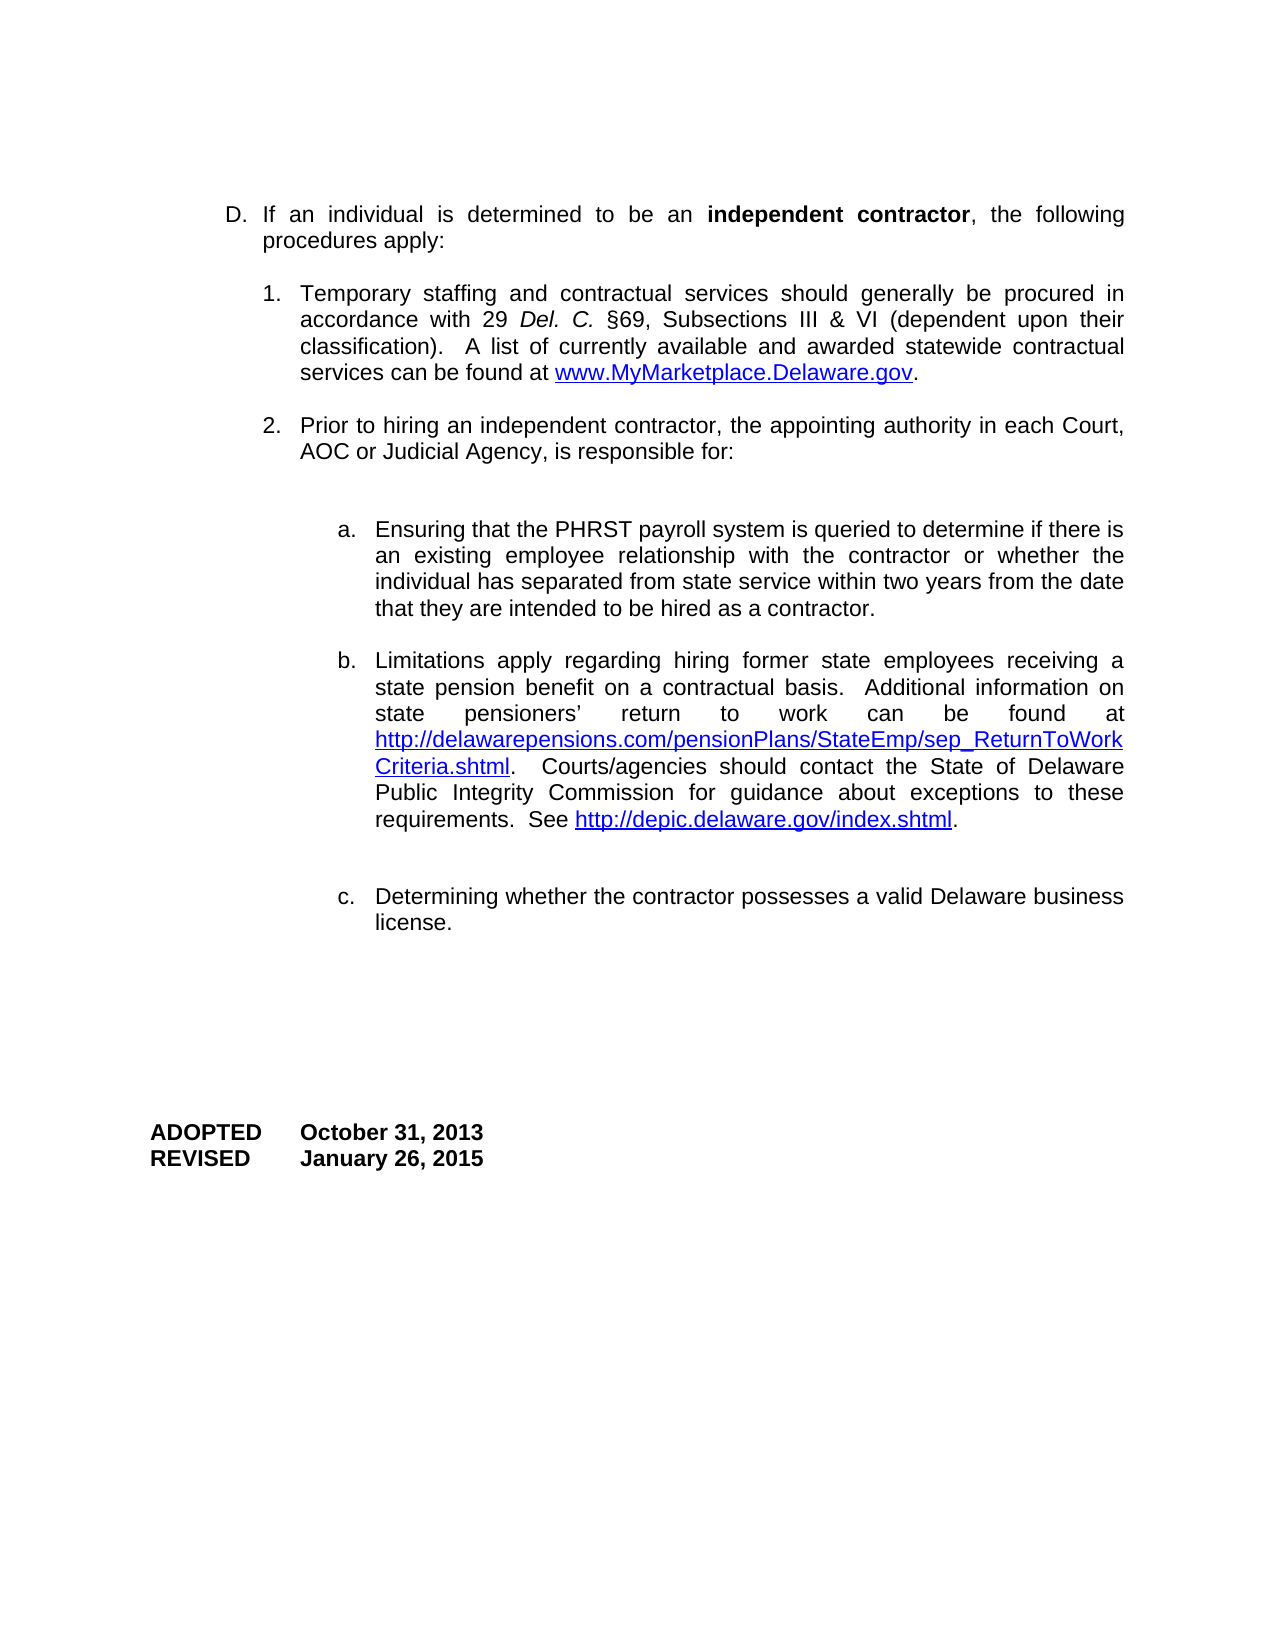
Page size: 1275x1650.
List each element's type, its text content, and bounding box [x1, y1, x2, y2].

list Temporary staffing and contractual services should generally be procured in accordance with 29 Del. C. §69, Subsections III & VI (dependent upon their classification). A list of currently available and awarded statewide contractual services can be found at www.MyMarketplace.Delaware.gov. [262, 280, 1125, 386]
text ADOPTED October 31, 2013 [150, 1118, 1125, 1145]
list Determining whether the contractor possesses a valid Delaware business license. [337, 883, 1125, 936]
list Prior to hiring an independent contractor, the appointing authority in each Court, AOC or Judicial Agency, is responsible for: [262, 412, 1125, 464]
text REVISED January 26, 2015 [150, 1145, 1125, 1171]
list If an individual is determined to be an independent contractor, the following procedures apply: [225, 201, 1125, 254]
list Limitations apply regarding hiring former state employees receiving a state pension benefit on a contractual basis. Additional information on state pensioners’ return to work can be found at http://delawarepensions.com/pensionPlans/StateEmp/sep_ReturnToWorkCriteria.shtml. Courts/agencies should contact the State of Delaware Public Integrity Commission for guidance about exceptions to these requirements. See http://depic.delaware.gov/index.shtml. [337, 647, 1125, 832]
list Ensuring that the PHRST payroll system is queried to determine if there is an existing employee relationship with the contractor or whether the individual has separated from state service within two years from the date that they are intended to be hired as a contractor. [337, 516, 1125, 621]
